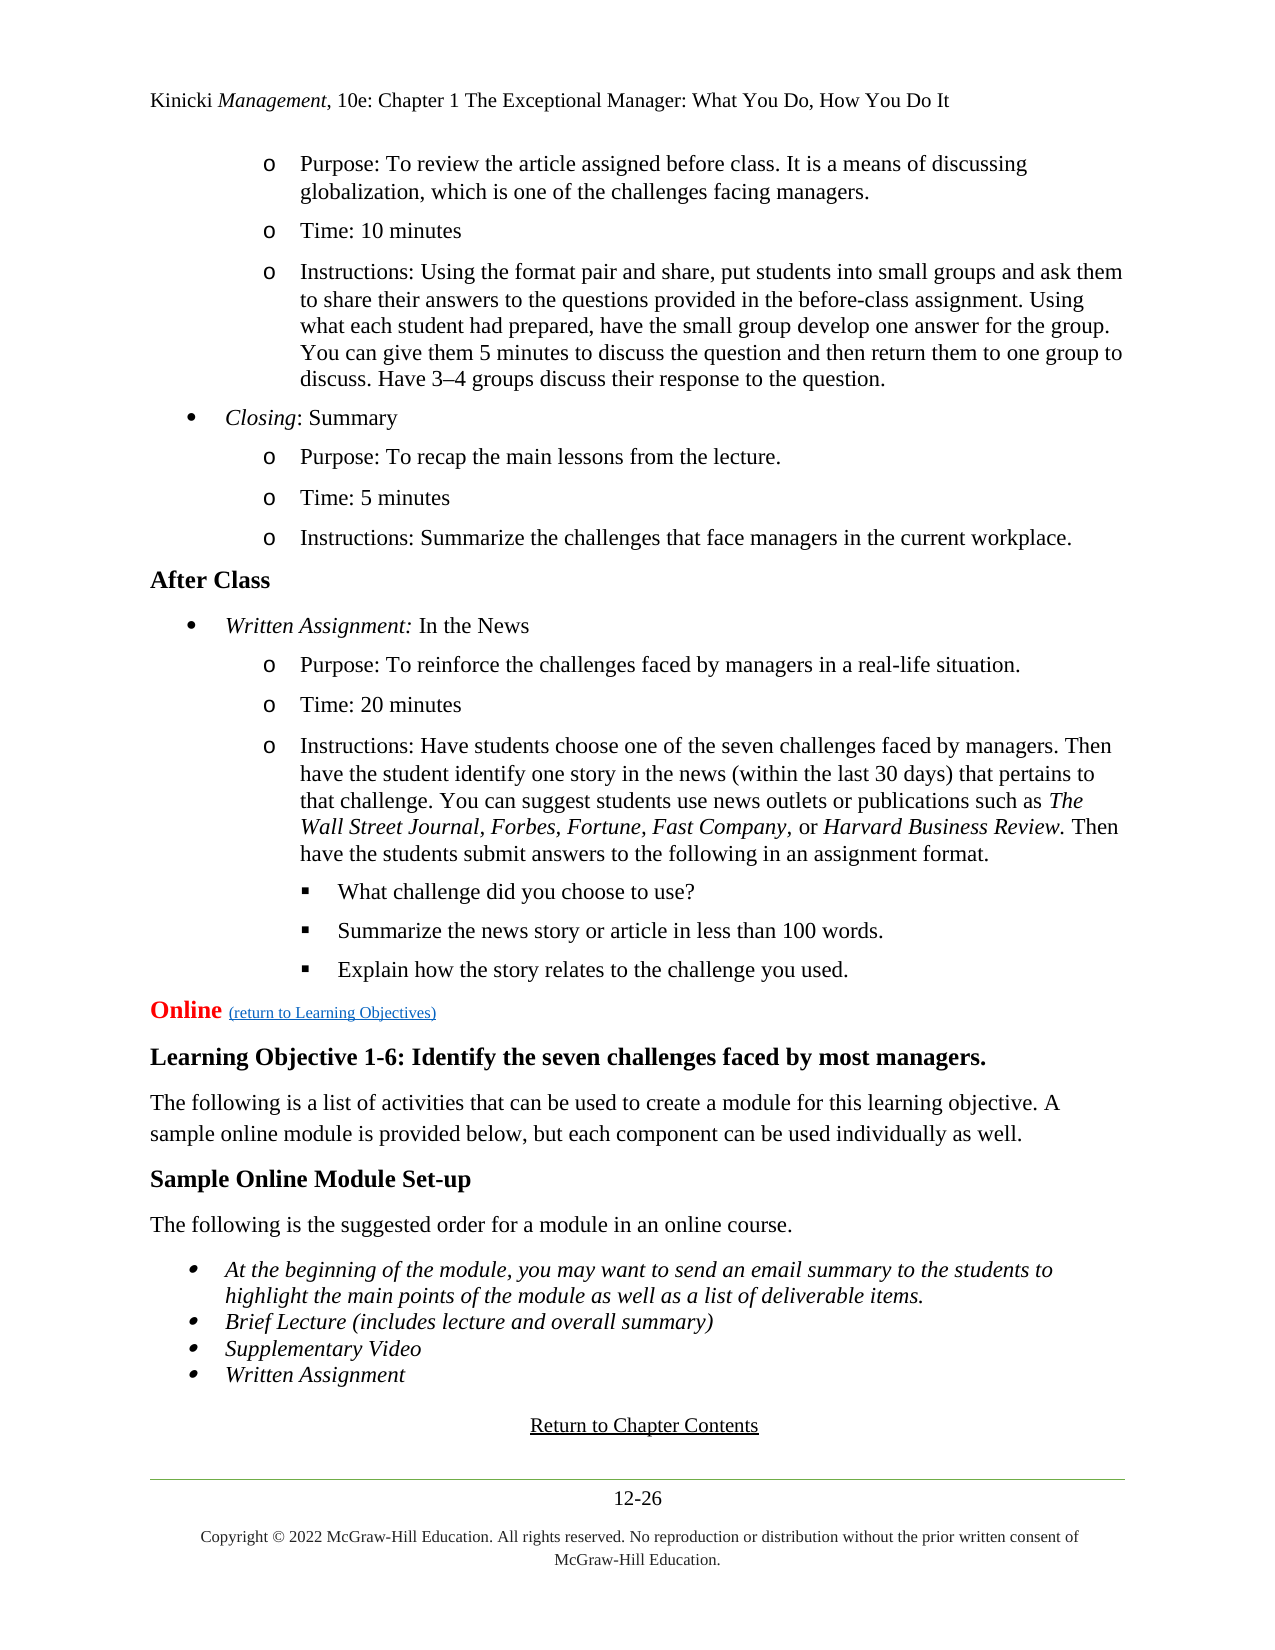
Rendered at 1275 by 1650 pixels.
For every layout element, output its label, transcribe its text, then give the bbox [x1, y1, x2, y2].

text What challenge did you choose to use? [300, 878, 1125, 905]
text Online (return to Learning Objectives) [150, 995, 1125, 1024]
text Brief Lecture (includes lecture and overall summary) [187, 1308, 1125, 1335]
text Summarize the news story or article in less than 100 words. [300, 917, 1125, 944]
text The following is a list of activities that can be used to create a module for this learning objective. A sample online module is provided below, but each component can be used individually as well. [150, 1089, 1125, 1147]
text Explain how the story relates to the challenge you used. [300, 956, 1125, 982]
text Written Assignment [187, 1361, 1125, 1387]
text After Class [150, 565, 1125, 594]
text Sample Online Module Set-up [150, 1164, 1125, 1193]
text Supplementary Video [187, 1335, 1125, 1361]
text Time: 5 minutes [262, 483, 1125, 512]
text Written Assignment: In the News [187, 612, 1125, 638]
text Instructions: Using the format pair and share, put students into small groups and ask them to share their answers to the questions provided in the before-class assignment. Using what each student had prepared, have the small group develop one answer for the group. You can give them 5 minutes to discuss the question and then return them to one group to discuss. Have 3–4 groups discuss their response to the question. [262, 258, 1125, 391]
text The following is the suggested order for a module in an online course. [150, 1212, 1125, 1238]
text Time: 10 minutes [262, 217, 1125, 245]
text Purpose: To reinforce the challenges faced by managers in a real-life situation. [262, 651, 1125, 679]
text At the beginning of the module, you may want to send an email summary to the students to highlight the main points of the module as well as a list of deliverable items. [187, 1256, 1125, 1308]
text Instructions: Have students choose one of the seven challenges faced by managers. Then have the student identify one story in the news (within the last 30 days) that pertains to that challenge. You can suggest students use news outlets or publications such as The Wall Street Journal, Forbes, Fortune, Fast Company, or Harvard Business Review. Then have the students submit answers to the following in an assignment format. [262, 732, 1125, 866]
text Closing: Summary [187, 404, 1125, 430]
text Learning Objective 1-6: Identify the seven challenges faced by most managers. [150, 1042, 1125, 1071]
text Purpose: To review the article assigned before class. It is a means of discussing globalization, which is one of the challenges facing managers. [262, 150, 1125, 204]
text Purpose: To recap the main lessons from the lecture. [262, 443, 1125, 471]
text Instructions: Summarize the challenges that face managers in the current workplace. [262, 524, 1125, 552]
text Time: 20 minutes [262, 692, 1125, 720]
